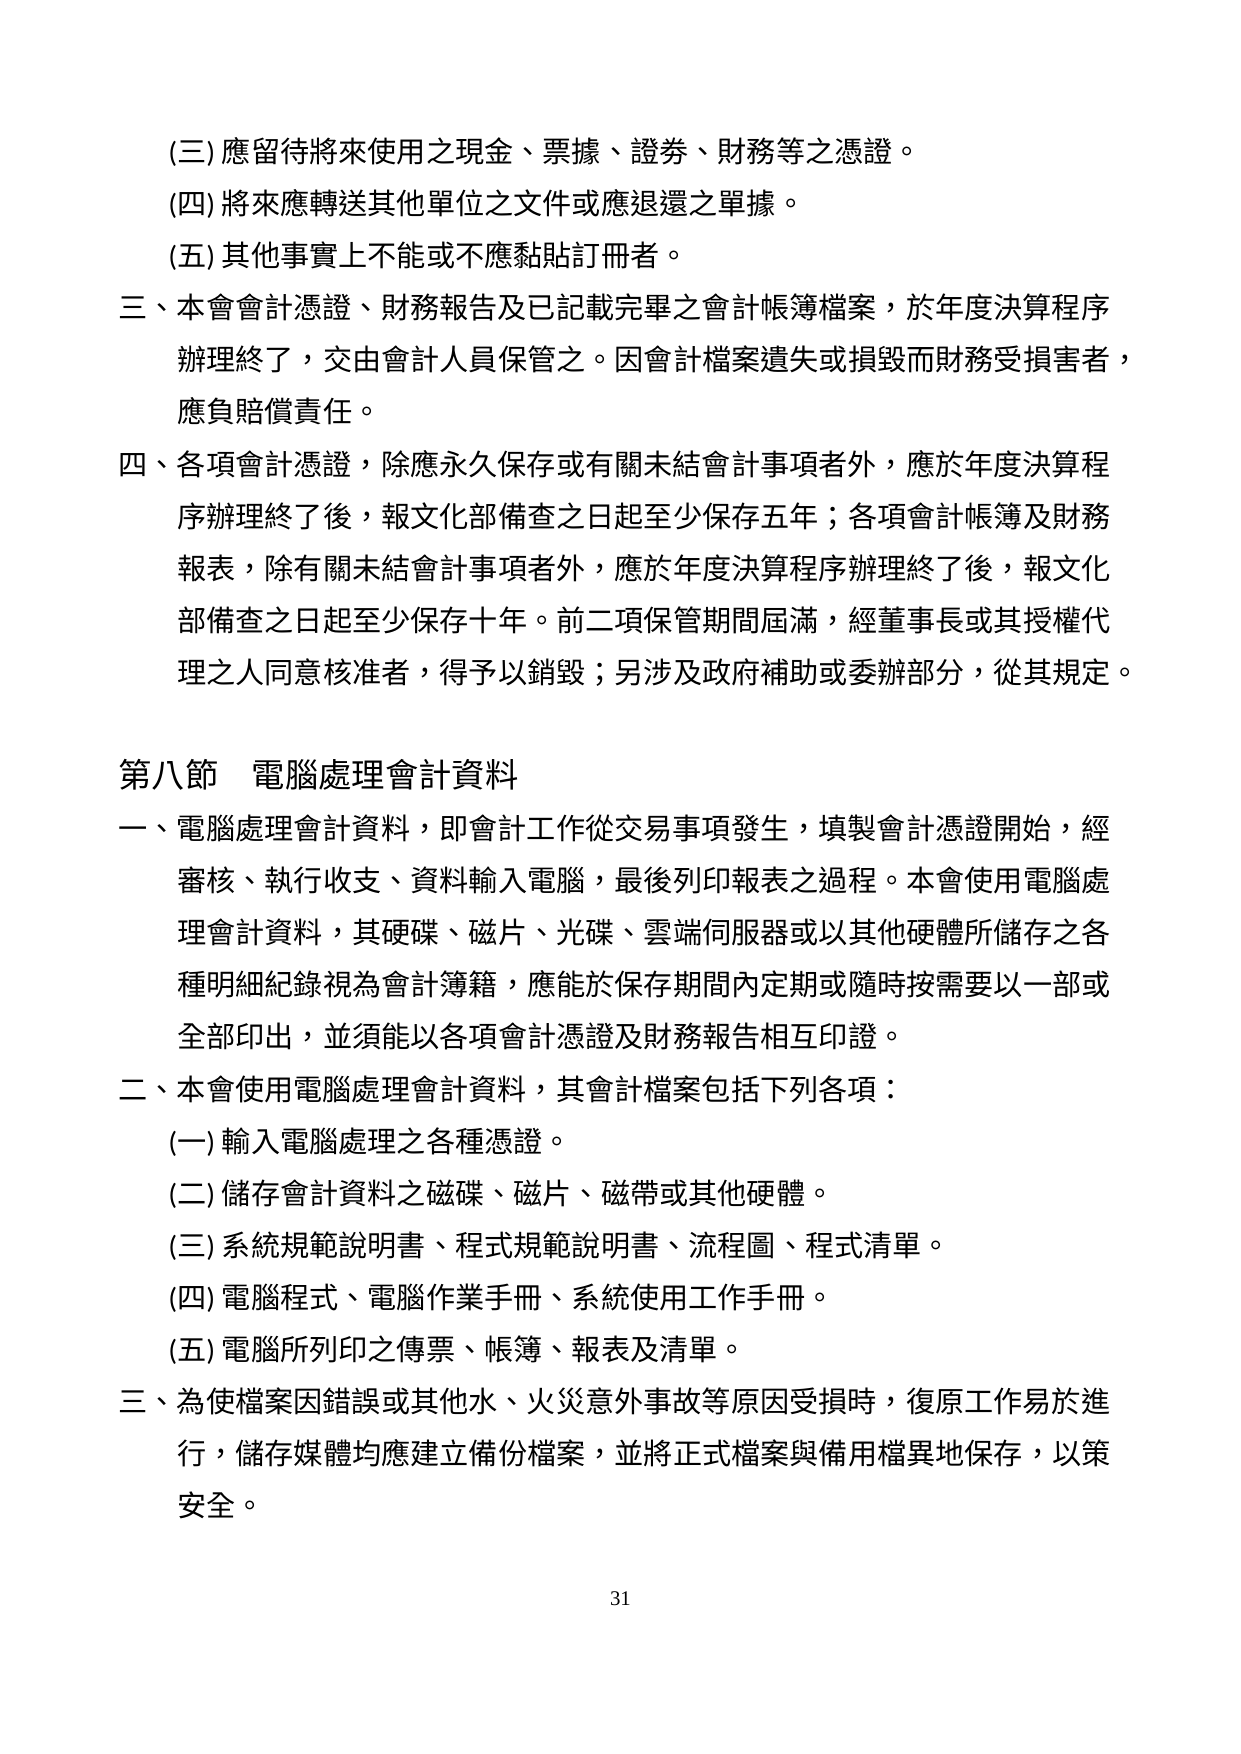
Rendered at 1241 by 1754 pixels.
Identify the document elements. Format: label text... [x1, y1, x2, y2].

text 三、為使檔案因錯誤或其他水、火災意外事故等原因受損時，復原工作易於進行，儲存媒體均應建立備份檔案，並將正式檔案與備用檔異地保存，以策安全。 [118, 1371, 1122, 1527]
text 三、本會會計憑證、財務報告及已記載完畢之會計帳簿檔案，於年度決算程序辦理終了，交由會計人員保管之。因會計檔案遺失或損毀而財務受損害者，應負賠償責任。 [118, 277, 1122, 433]
text 第八節 電腦處理會計資料 [118, 746, 1122, 798]
text (四) 電腦程式、電腦作業手冊、系統使用工作手冊。 [168, 1267, 1122, 1319]
text (三) 應留待將來使用之現金、票據、證劵、財務等之憑證。 [168, 121, 1122, 173]
text (一) 輸入電腦處理之各種憑證。 [168, 1110, 1122, 1162]
text (二) 儲存會計資料之磁碟、磁片、磁帶或其他硬體。 [168, 1162, 1122, 1214]
text (五) 電腦所列印之傳票、帳簿、報表及清單。 [168, 1319, 1122, 1371]
text (三) 系統規範說明書、程式規範說明書、流程圖、程式清單。 [168, 1214, 1122, 1267]
text 四、各項會計憑證，除應永久保存或有關未結會計事項者外，應於年度決算程序辦理終了後，報文化部備查之日起至少保存五年；各項會計帳簿及財務報表，除有關未結會計事項者外，應於年度決算程序辦理終了後，報文化部備查之日起至少保存十年。前二項保管期間屆滿，經董事長或其授權代理之人同意核准者，得予以銷毀；另涉及政府補助或委辦部分，從其規定。 [118, 433, 1122, 694]
text (四) 將來應轉送其他單位之文件或應退還之單據。 [168, 173, 1122, 225]
text 二、本會使用電腦處理會計資料，其會計檔案包括下列各項： [118, 1058, 1122, 1110]
text (五) 其他事實上不能或不應黏貼訂冊者。 [168, 225, 1122, 277]
text 一、電腦處理會計資料，即會計工作從交易事項發生，填製會計憑證開始，經審核、執行收支、資料輸入電腦，最後列印報表之過程。本會使用電腦處理會計資料，其硬碟、磁片、光碟、雲端伺服器或以其他硬體所儲存之各種明細紀錄視為會計簿籍，應能於保存期間內定期或隨時按需要以一部或全部印出，並須能以各項會計憑證及財務報告相互印證。 [118, 798, 1122, 1058]
